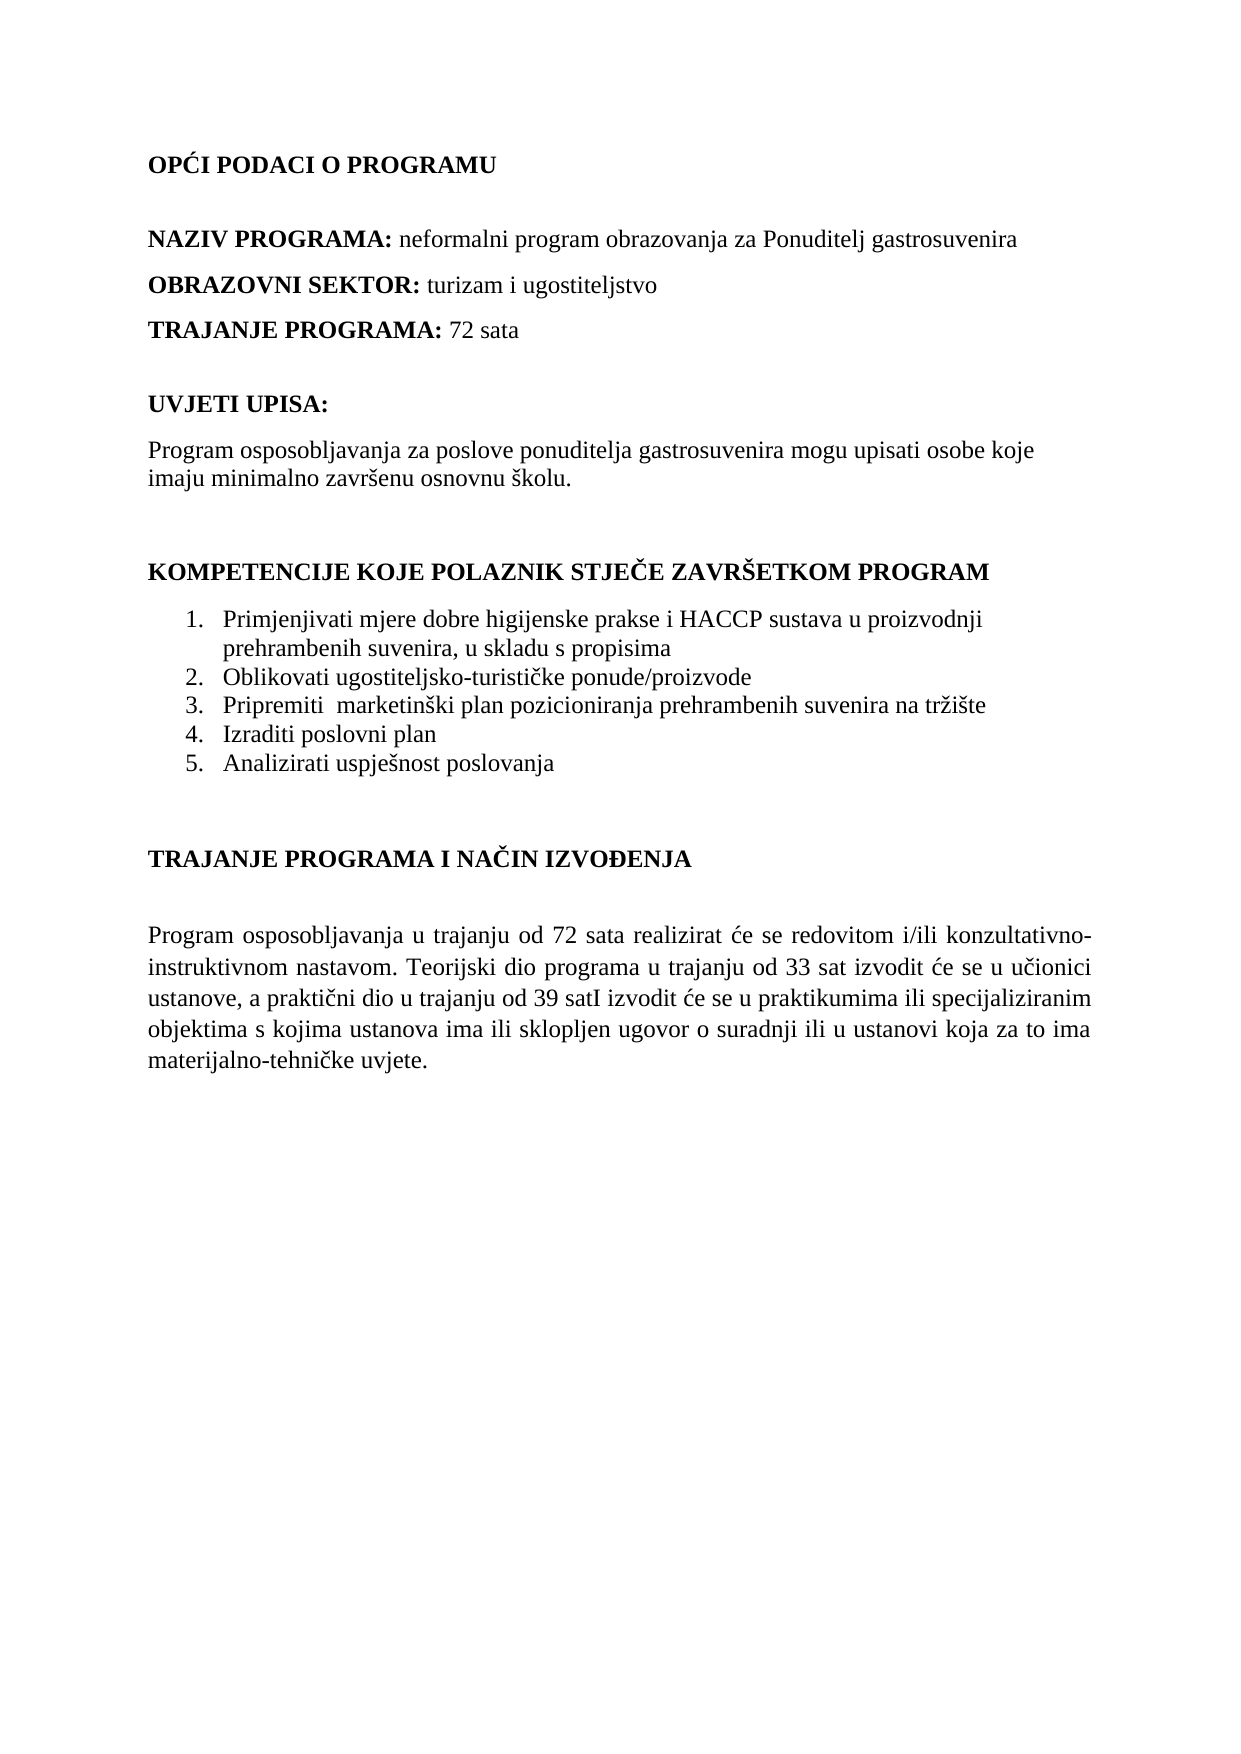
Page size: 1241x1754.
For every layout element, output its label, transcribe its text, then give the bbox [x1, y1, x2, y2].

list OPĆI PODACI O PROGRAMU [148, 148, 1093, 179]
text Program osposobljavanja za poslove ponuditelja gastrosuvenira mogu upisati osobe koje imaju minimalno završenu osnovnu školu. [148, 435, 1093, 492]
list Izraditi poslovni plan [185, 719, 1093, 748]
list Oblikovati ugostiteljsko-turističke ponude/proizvode [185, 662, 1093, 691]
text TRAJANJE PROGRAMA I NAČIN IZVOĐENJA [148, 841, 1093, 873]
list Analizirati uspješnost poslovanja [185, 748, 1093, 777]
text TRAJANJE PROGRAMA: 72 sata [148, 315, 1093, 344]
text UVJETI UPISA: [148, 389, 1093, 418]
text KOMPETENCIJE KOJE POLAZNIK STJEČE ZAVRŠETKOM PROGRAM [148, 557, 1093, 585]
text Program osposobljavanja u trajanju od 72 sata realizirat će se redovitom i/ili konzultativno-instruktivnom nastavom. Teorijski dio programa u trajanju od 33 sat izvodit će se u učionici ustanove, a praktični dio u trajanju od 39 satI izvodit će se u praktikumima ili specijaliziranim objektima s kojima ustanova ima ili sklopljen ugovor o suradnji ili u ustanovi koja za to ima materijalno-tehničke uvjete. [148, 921, 1093, 1073]
text OBRAZOVNI SEKTOR: turizam i ugostiteljstvo [148, 270, 1093, 298]
list Pripremiti marketinški plan pozicioniranja prehrambenih suvenira na tržište [185, 691, 1093, 719]
text NAZIV PROGRAMA: neformalni program obrazovanja za Ponuditelj gastrosuvenira [148, 224, 1093, 253]
list Primjenjivati mjere dobre higijenske prakse i HACCP sustava u proizvodnji prehrambenih suvenira, u skladu s propisima [185, 604, 1093, 662]
